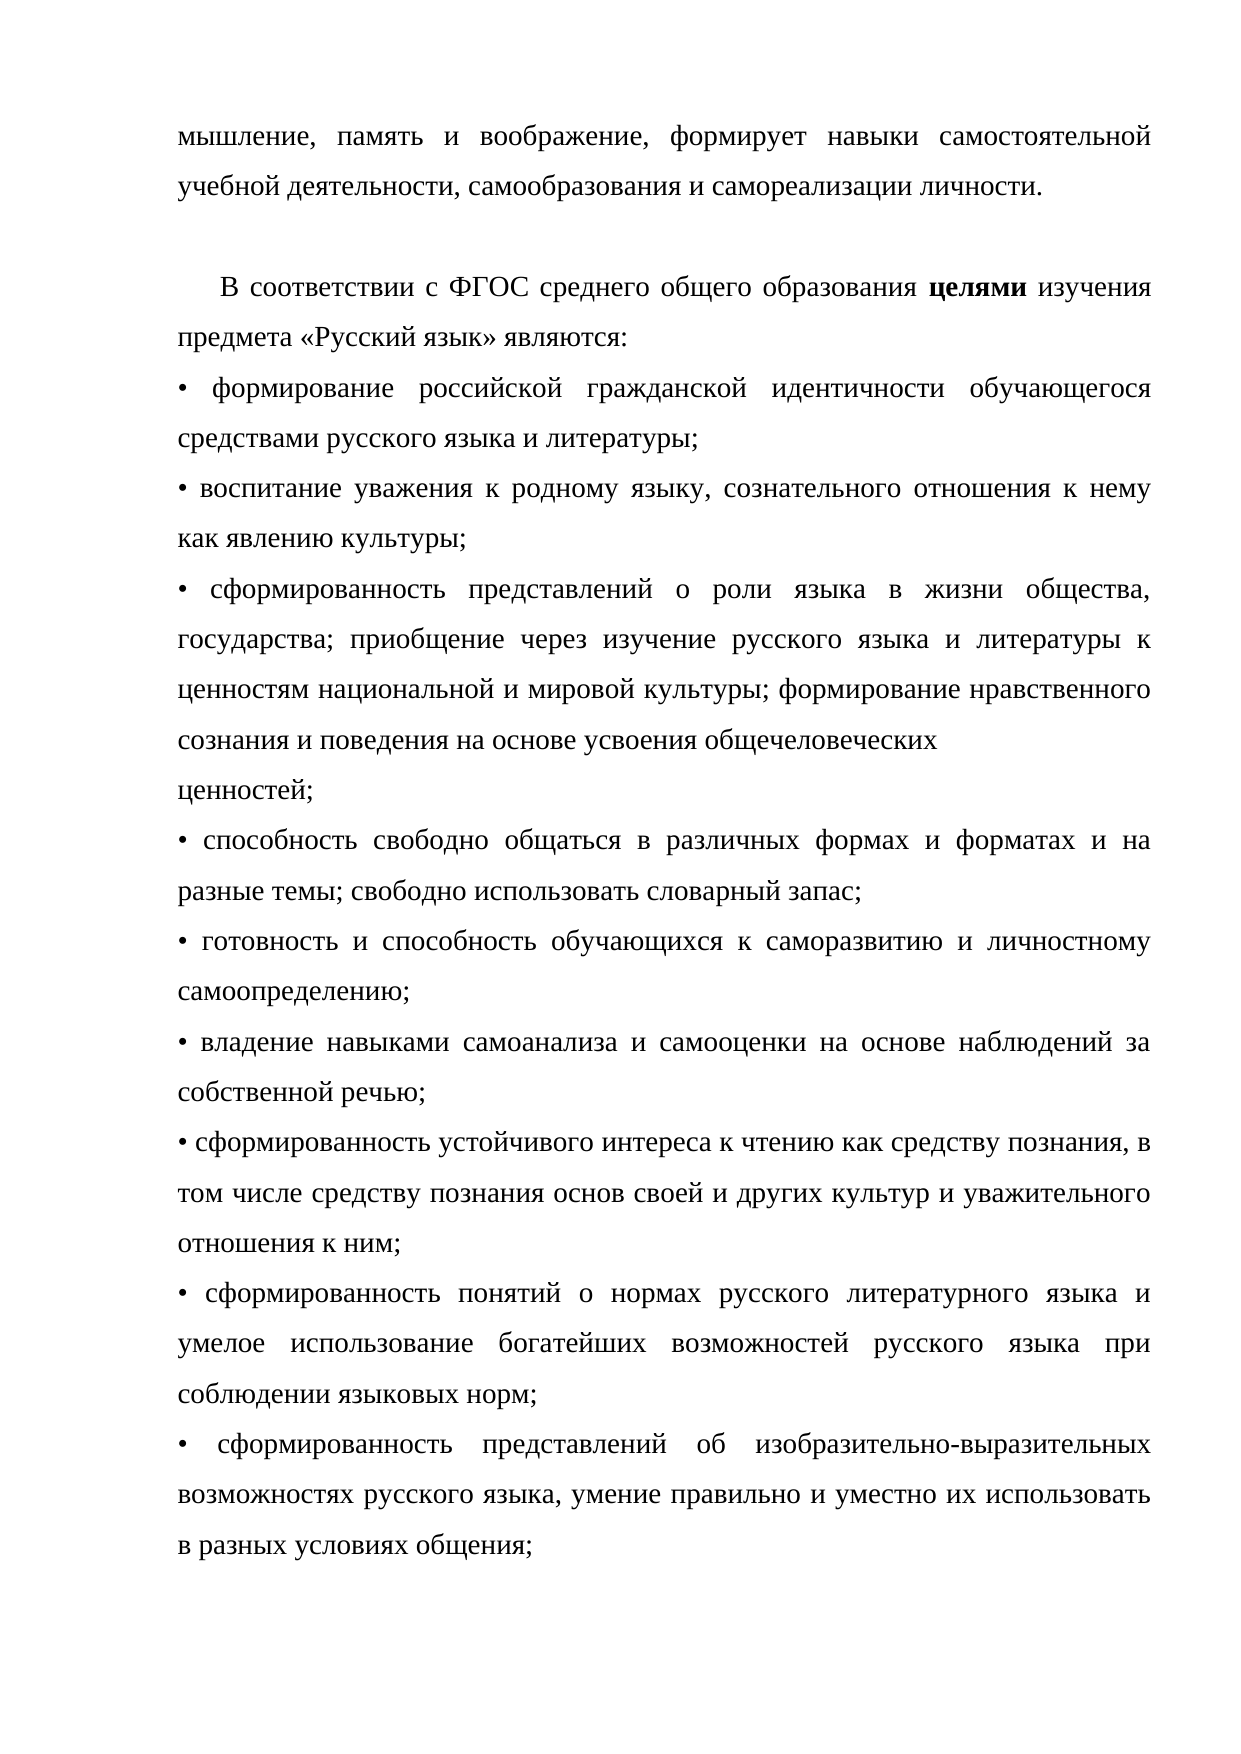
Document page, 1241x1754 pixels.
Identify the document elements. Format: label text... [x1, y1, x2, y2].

text • владение навыками самоанализа и самооценки на основе наблюдений за собственной речью; [177, 1024, 1152, 1108]
text • сформированность представлений о роли языка в жизни общества, государства; приобщение через изучение русского языка и литературы к ценностям национальной и мировой культуры; формирование нравственного сознания и поведения на основе усвоения общечеловеческих [177, 571, 1152, 755]
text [177, 118, 1152, 202]
text ценностей; [177, 772, 1152, 806]
text • способность свободно общаться в различных формах и форматах и на разные темы; свободно использовать словарный запас; [177, 822, 1152, 906]
text В соответствии с ФГОС среднего общего образования целями изучения предмета «Русский язык» являются: [177, 269, 1152, 353]
text • сформированность устойчивого интереса к чтению как средству познания, в том числе средству познания основ своей и других культур и уважительного отношения к ним; [177, 1124, 1152, 1258]
text • сформированность представлений об изобразительно-выразительных возможностях русского языка, умение правильно и уместно их использовать в разных условиях общения; [177, 1426, 1152, 1560]
text • воспитание уважения к родному языку, сознательного отношения к нему как явлению культуры; [177, 470, 1152, 554]
text • готовность и способность обучающихся к саморазвитию и личностному самоопределению; [177, 923, 1152, 1007]
text • формирование российской гражданской идентичности обучающегося средствами русского языка и литературы; [177, 370, 1152, 453]
text • сформированность понятий о нормах русского литературного языка и умелое использование богатейших возможностей русского языка при соблюдении языковых норм; [177, 1275, 1152, 1409]
